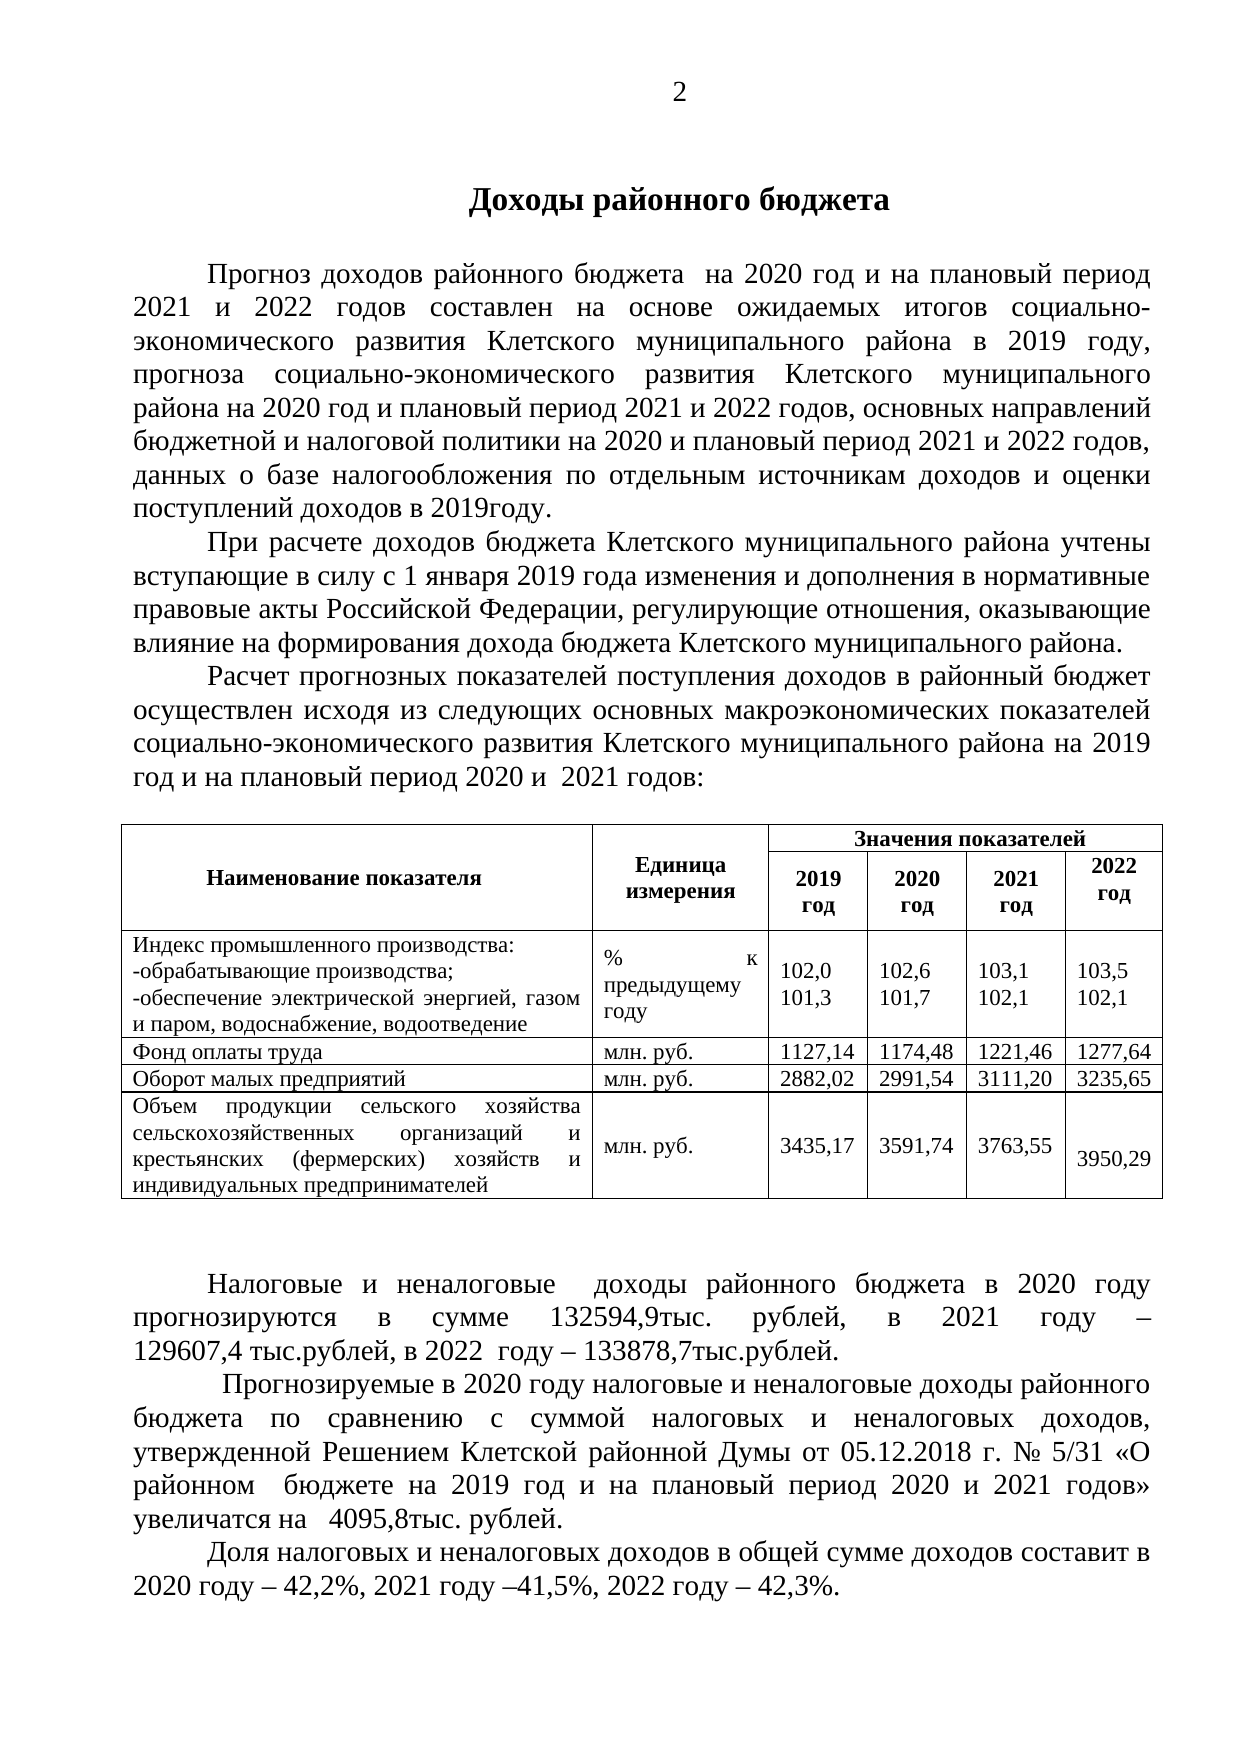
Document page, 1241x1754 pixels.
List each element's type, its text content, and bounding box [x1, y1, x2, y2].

table_cell млн. руб. [593, 1093, 768, 1198]
text Налоговые и неналоговые доходы районного бюджета в 2020 году прогнозируются в сумме 132594,9тыс. рублей, в 2021 году – 129607,4 тыс.рублей, в 2022 году – 133878,7тыс.рублей. [133, 1266, 1152, 1367]
table_header Единица измерения [593, 825, 768, 930]
table_cell 2020 год [868, 852, 966, 930]
table_cell % к предыдущему году [593, 931, 768, 1037]
table_cell 2022 год [1066, 852, 1162, 930]
text Прогнозируемые в 2020 году налоговые и неналоговые доходы районного бюджета по сравнению с суммой налоговых и неналоговых доходов, утвержденной Решением Клетской районной Думы от 05.12.2018 г. № 5/31 «О районном бюджете на 2019 год и на плановый период 2020 и 2021 годов» увеличатся на 4095,8тыс. рублей. [133, 1367, 1152, 1534]
table_cell 3111,20 [967, 1065, 1065, 1091]
text Доходы районного бюджета [133, 179, 1152, 217]
table_cell 103,5 102,1 [1066, 931, 1162, 1037]
table_cell 3591,74 [868, 1093, 966, 1198]
text Доля налоговых и неналоговых доходов в общей сумме доходов составит в 2020 году – 42,2%, 2021 году –41,5%, 2022 году – 42,3%. [133, 1534, 1152, 1601]
table_cell 3235,65 [1066, 1065, 1162, 1091]
text Прогноз доходов районного бюджета на 2020 год и на плановый период 2021 и 2022 годов составлен на основе ожидаемых итогов социально-экономического развития Клетского муниципального района в 2019 году, прогноза социально-экономического развития Клетского муниципального района на 2020 год и плановый период 2021 и 2022 годов, основных направлений бюджетной и налоговой политики на 2020 и плановый период 2021 и 2022 годов, данных о базе налогообложения по отдельным источникам доходов и оценки поступлений доходов в 2019году. [133, 256, 1152, 524]
table_cell Объем продукции сельского хозяйства сельскохозяйственных организаций и крестьянских (фермерских) хозяйств и индивидуальных предпринимателей [122, 1093, 592, 1198]
table_cell 2991,54 [868, 1065, 966, 1091]
table_cell 2019 год [769, 852, 867, 930]
table_cell Оборот малых предприятий [122, 1065, 592, 1091]
table_cell 1277,64 [1066, 1038, 1162, 1064]
table_cell 103,1 102,1 [967, 931, 1065, 1037]
table_cell 3763,55 [967, 1093, 1065, 1198]
table_cell 3950,29 [1066, 1093, 1162, 1198]
table_cell 1127,14 [769, 1038, 867, 1064]
table_cell 1221,46 [967, 1038, 1065, 1064]
table_cell млн. руб. [593, 1065, 768, 1091]
table_header Наименование показателя [122, 825, 592, 930]
table_cell 2021 год [967, 852, 1065, 930]
table_cell 3435,17 [769, 1093, 867, 1198]
text При расчете доходов бюджета Клетского муниципального района учтены вступающие в силу с 1 января 2019 года изменения и дополнения в нормативные правовые акты Российской Федерации, регулирующие отношения, оказывающие влияние на формирования дохода бюджета Клетского муниципального района. [133, 524, 1152, 658]
table_header Значения показателей [769, 825, 1162, 851]
table_cell 2882,02 [769, 1065, 867, 1091]
table_cell 1174,48 [868, 1038, 966, 1064]
text Расчет прогнозных показателей поступления доходов в районный бюджет осуществлен исходя из следующих основных макроэкономических показателей социально-экономического развития Клетского муниципального района на 2019 год и на плановый период 2020 и 2021 годов: [133, 658, 1152, 792]
table_cell 102,0 101,3 [769, 931, 867, 1037]
table_cell 102,6 101,7 [868, 931, 966, 1037]
table_cell Индекс промышленного производства: -обрабатывающие производства; -обеспечение электрической энергией, газом и паром, водоснабжение, водоотведение [122, 931, 592, 1037]
table_cell млн. руб. [593, 1038, 768, 1064]
table_cell Фонд оплаты труда [122, 1038, 592, 1064]
